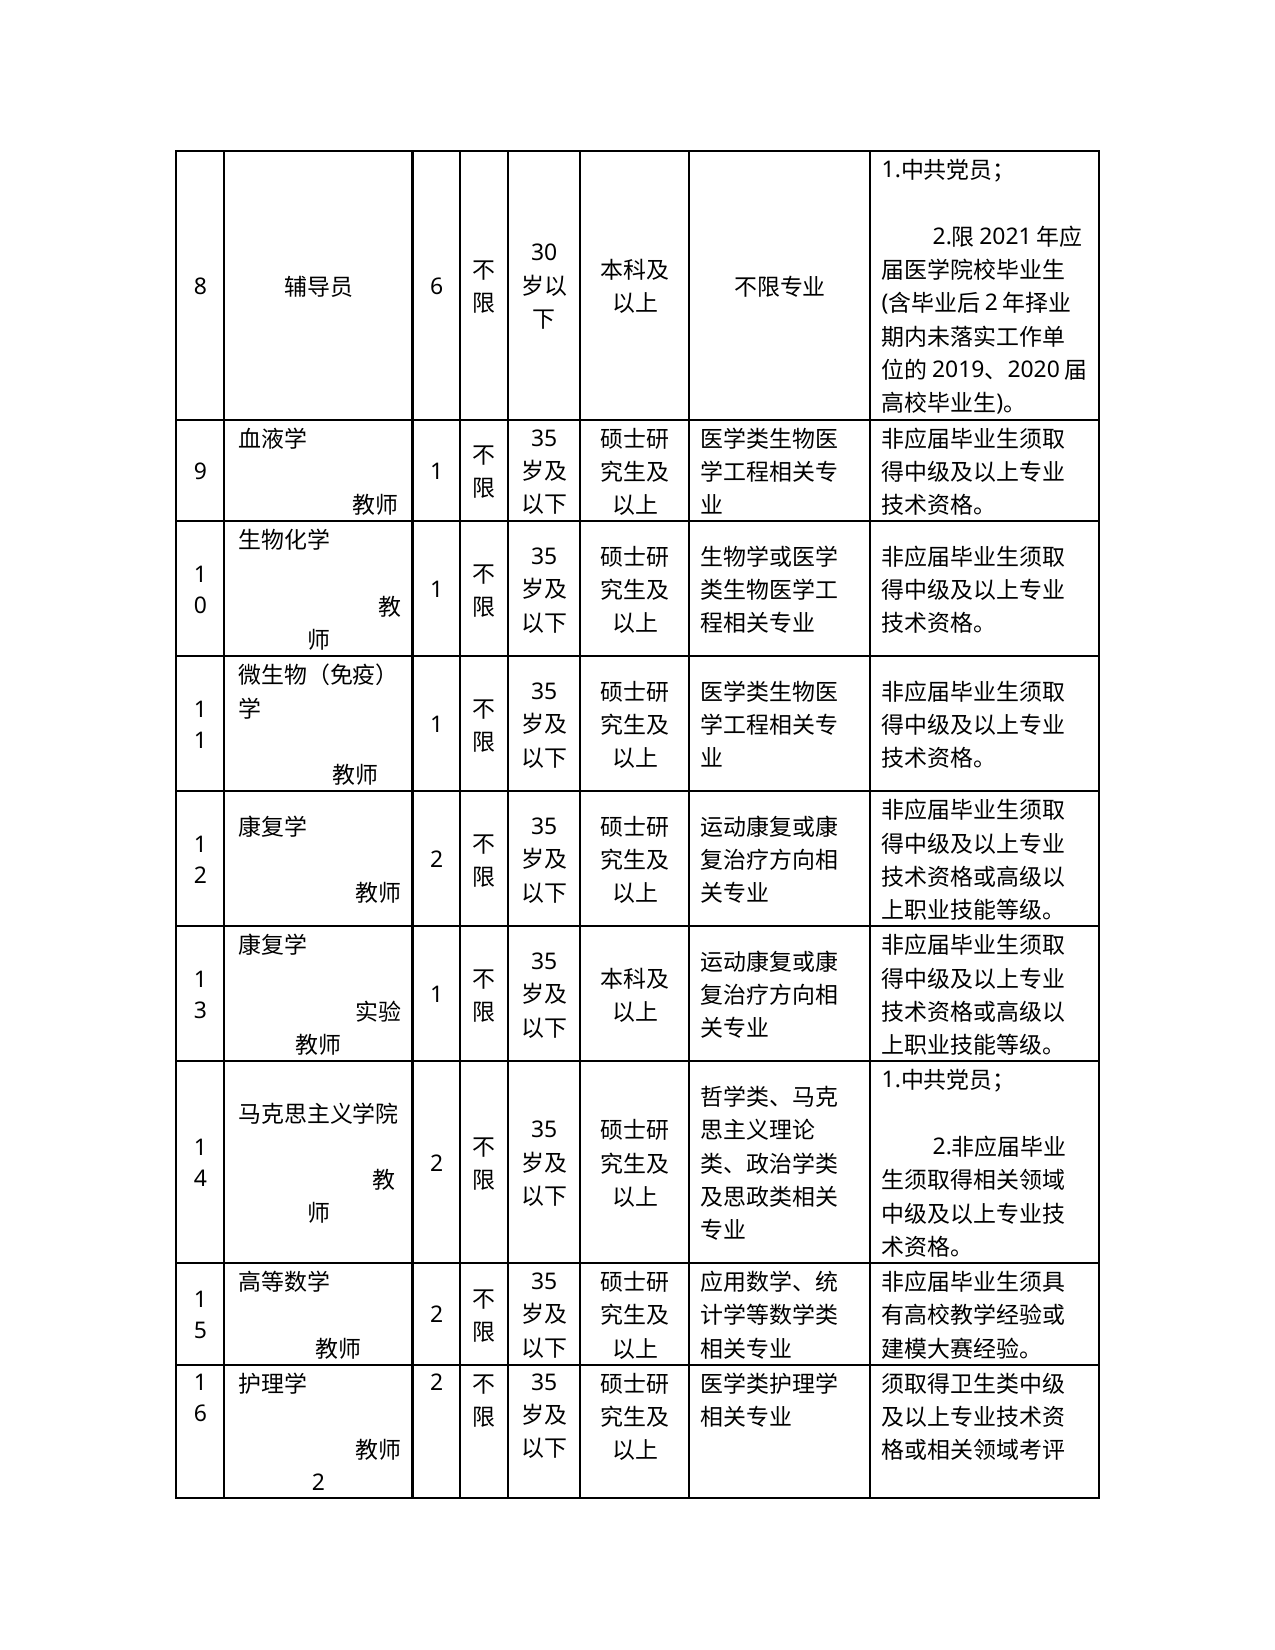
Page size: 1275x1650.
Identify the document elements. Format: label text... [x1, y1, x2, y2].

table_cell 哲学类、马克思主义理论类、政治学类及思政类相关专业 [690, 1062, 869, 1262]
table_cell 35岁及以下 [509, 1264, 579, 1364]
table_cell 不限 [461, 927, 507, 1060]
table_cell 不限 [461, 1062, 507, 1262]
table_cell 硕士研究生及以上 [581, 1264, 688, 1364]
table_cell 硕士研究生及以上 [581, 792, 688, 925]
table_cell 血液学 教师 [225, 421, 411, 520]
table_cell 生物学或医学类生物医学工程相关专业 [690, 522, 869, 655]
table_cell 硕士研究生及以上 [581, 421, 688, 520]
table_cell 1.中共党员； 2.限2021年应届医学院校毕业生(含毕业后2年择业期内未落实工作单位的2019、2020届高校毕业生)。 [871, 152, 1098, 418]
table_cell 应用数学、统计学等数学类相关专业 [690, 1264, 869, 1364]
table_cell 不限 [461, 522, 507, 655]
table_cell 12 [177, 792, 223, 925]
table_cell 非应届毕业生须取得中级及以上专业技术资格或高级以上职业技能等级。 [871, 927, 1098, 1060]
table_cell 15 [177, 1264, 223, 1364]
table_cell 运动康复或康复治疗方向相关专业 [690, 927, 869, 1060]
table_cell 1 [414, 522, 459, 655]
table_cell 2 [414, 1366, 459, 1497]
table_cell 30岁以下 [509, 152, 579, 418]
table_cell 6 [414, 152, 459, 418]
table_cell 2 [414, 792, 459, 925]
table_cell 硕士研究生及以上 [581, 522, 688, 655]
table_cell 不限 [461, 1264, 507, 1364]
table_cell 硕士研究生及以上 [581, 657, 688, 790]
table_cell 2 [414, 1264, 459, 1364]
table_cell 13 [177, 927, 223, 1060]
table_cell 本科及以上 [581, 927, 688, 1060]
table_cell 非应届毕业生须取得中级及以上专业技术资格。 [871, 657, 1098, 790]
table_cell 1.中共党员； 2.非应届毕业生须取得相关领域中级及以上专业技术资格。 [871, 1062, 1098, 1262]
table_cell 35岁及以下 [509, 522, 579, 655]
table_cell 35岁及以下 [509, 927, 579, 1060]
table_cell 非应届毕业生须取得中级及以上专业技术资格。 [871, 421, 1098, 520]
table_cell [871, 1366, 1098, 1497]
table_cell 医学类生物医学工程相关专业 [690, 421, 869, 520]
table_cell 35岁及以下 [509, 792, 579, 925]
table_cell 8 [177, 152, 223, 418]
table_cell 非应届毕业生须取得中级及以上专业技术资格。 [871, 522, 1098, 655]
table_cell 16 [177, 1366, 223, 1497]
table_cell 硕士研究生及以上 [581, 1366, 688, 1497]
table_cell 2 [414, 1062, 459, 1262]
table_cell 35岁及以下 [509, 1366, 579, 1497]
table_cell 不限 [461, 421, 507, 520]
table_cell 不限 [461, 792, 507, 925]
table_cell 马克思主义学院 教师 [225, 1062, 411, 1262]
table_cell 康复学 教师 [225, 792, 411, 925]
table_cell 不限 [461, 657, 507, 790]
table_cell 1 [414, 421, 459, 520]
table_cell 14 [177, 1062, 223, 1262]
table_cell 11 [177, 657, 223, 790]
table_cell 医学类护理学相关专业 [690, 1366, 869, 1497]
table_cell 35岁及以下 [509, 657, 579, 790]
table_cell 10 [177, 522, 223, 655]
table_cell 不限 [461, 152, 507, 418]
table_cell 辅导员 [225, 152, 411, 418]
table_cell 非应届毕业生须具有高校教学经验或建模大赛经验。 [871, 1264, 1098, 1364]
table_cell 高等数学 教师 [225, 1264, 411, 1364]
table_cell 医学类生物医学工程相关专业 [690, 657, 869, 790]
table_cell 运动康复或康复治疗方向相关专业 [690, 792, 869, 925]
table_cell 9 [177, 421, 223, 520]
table_cell 微生物（免疫）学 教师 [225, 657, 411, 790]
table_cell 护理学 教师2 [225, 1366, 411, 1497]
table_cell 非应届毕业生须取得中级及以上专业技术资格或高级以上职业技能等级。 [871, 792, 1098, 925]
table_cell 本科及以上 [581, 152, 688, 418]
table_cell 康复学 实验教师 [225, 927, 411, 1060]
table_cell 不限专业 [690, 152, 869, 418]
table_cell 1 [414, 657, 459, 790]
table_cell 硕士研究生及以上 [581, 1062, 688, 1262]
table_cell 不限 [461, 1366, 507, 1497]
table_cell 1 [414, 927, 459, 1060]
table_cell 生物化学 教师 [225, 522, 411, 655]
table_cell 35岁及以下 [509, 421, 579, 520]
table_cell 35岁及以下 [509, 1062, 579, 1262]
